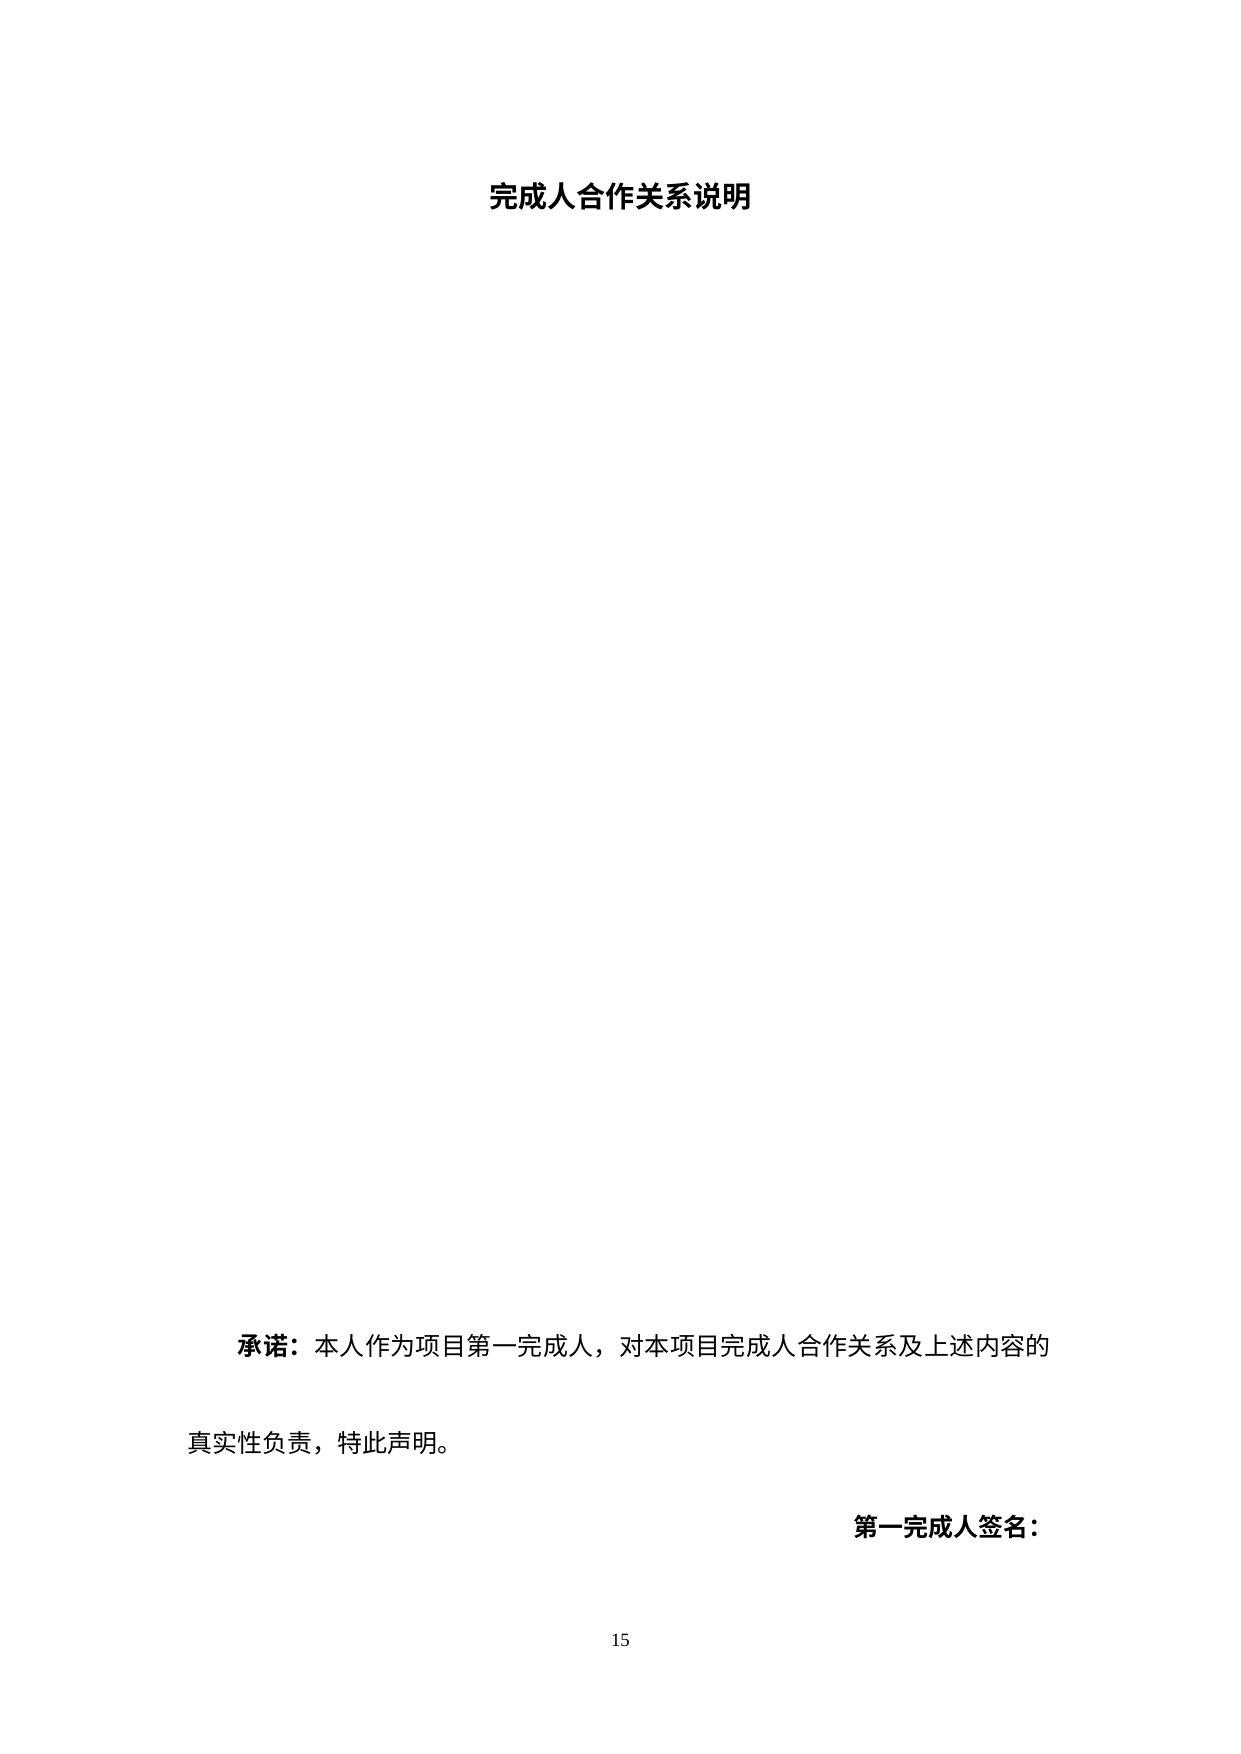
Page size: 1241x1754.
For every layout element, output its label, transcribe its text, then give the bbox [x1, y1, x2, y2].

text 第一完成人签名： [187, 1493, 1053, 1558]
text 完成人合作关系说明 [187, 162, 1053, 227]
text 承诺：本人作为项目第一完成人，对本项目完成人合作关系及上述内容的真实性负责，特此声明。 [187, 1312, 1053, 1474]
